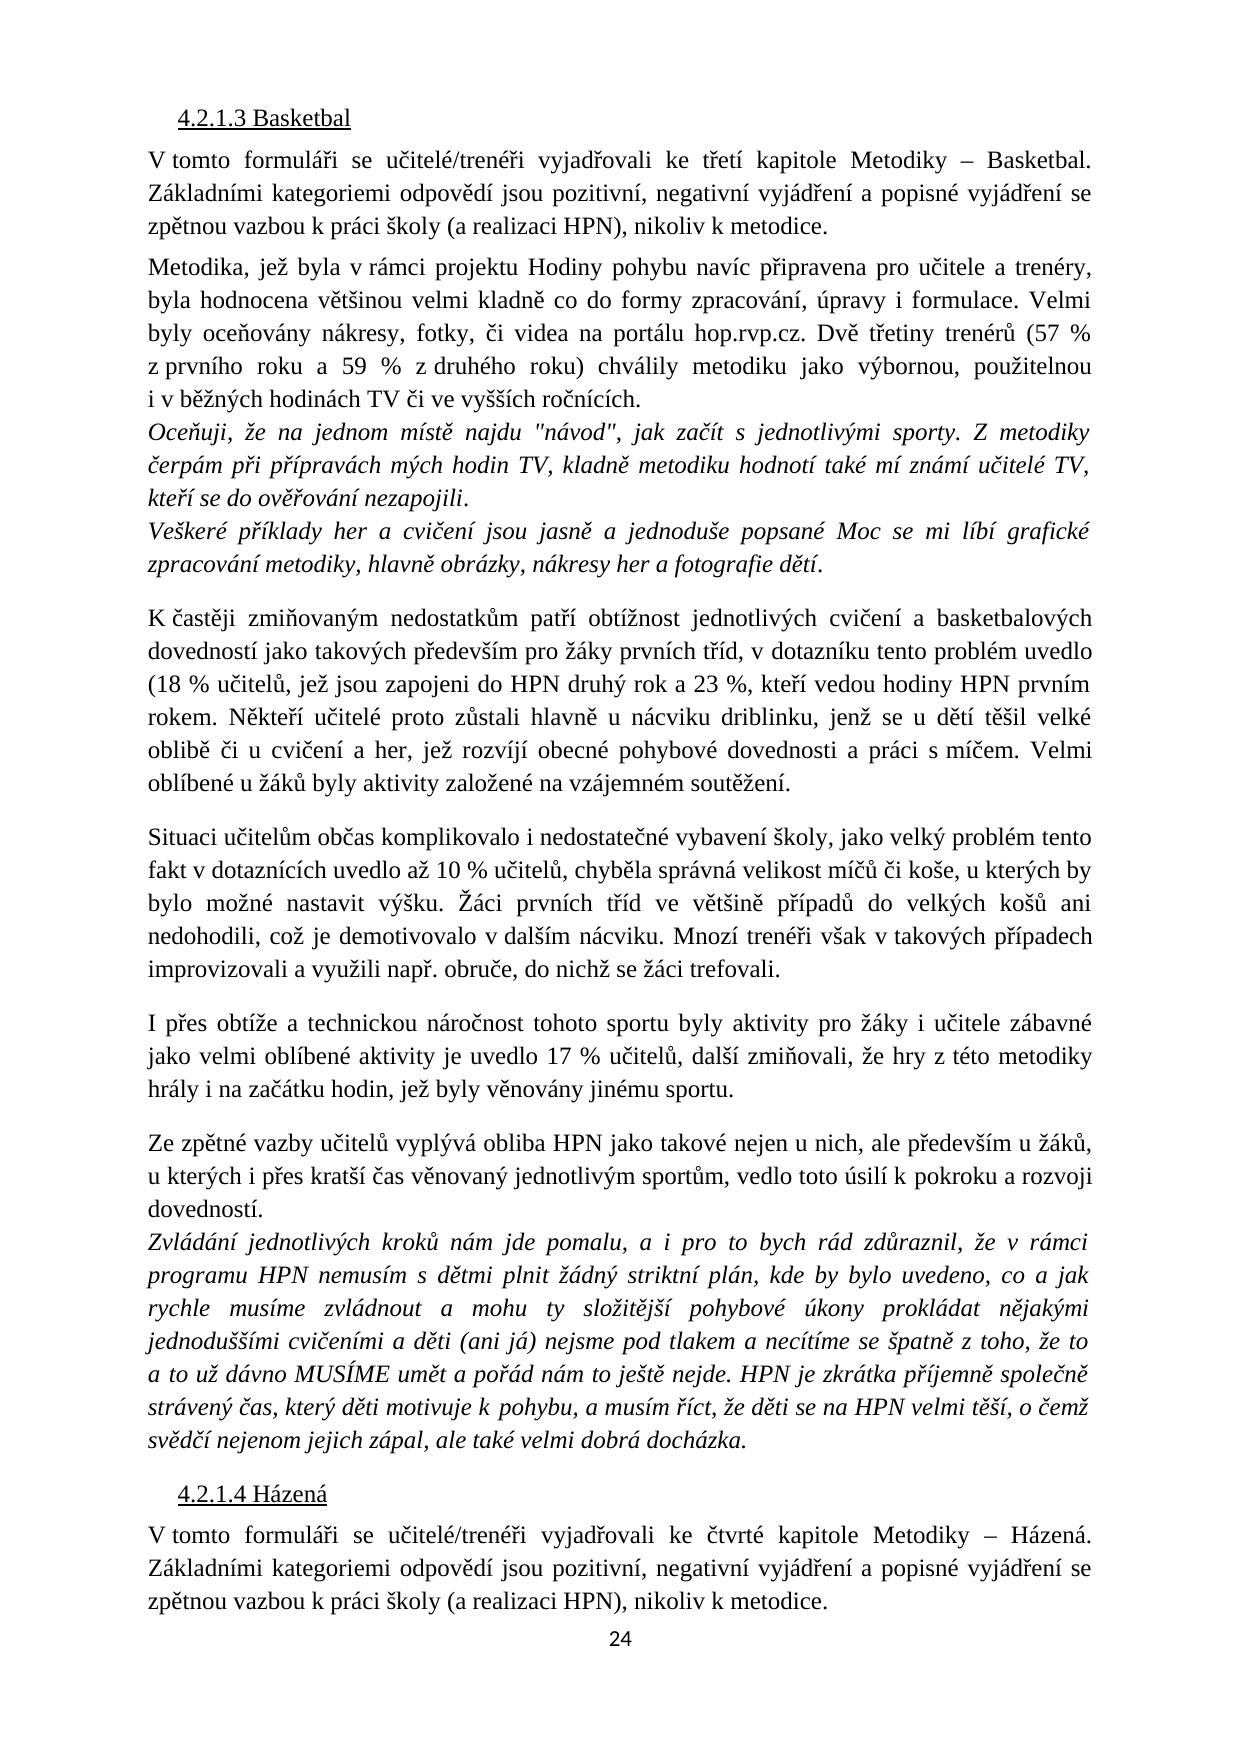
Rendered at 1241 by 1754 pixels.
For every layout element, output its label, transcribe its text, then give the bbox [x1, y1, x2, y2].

text I přes obtíže a technickou náročnost tohoto sportu byly aktivity pro žáky i učitele zábavné jako velmi oblíbené aktivity je uvedlo 17 % učitelů, další zmiňovali, že hry z této metodiky hrály i na začátku hodin, jež byly věnovány jinému sportu. [148, 1008, 1093, 1103]
text Veškeré příklady her a cvičení jsou jasně a jednoduše popsané Moc se mi líbí grafické zpracování metodiky, hlavně obrázky, nákresy her a fotografie dětí. [148, 516, 1093, 578]
text Oceňuji, že na jednom místě najdu "návod", jak začít s jednotlivými sporty. Z metodiky čerpám při přípravách mých hodin TV, kladně metodiku hodnotí také mí známí učitelé TV, kteří se do ověřování nezapojili. [148, 417, 1093, 512]
text 4.2.1.4 Házená [148, 1479, 1093, 1508]
text V tomto formuláři se učitelé/trenéři vyjadřovali ke čtvrté kapitole Metodiky – Házená. Základními kategoriemi odpovědí jsou pozitivní, negativní vyjádření a popisné vyjádření se zpětnou vazbou k práci školy (a realizaci HPN), nikoliv k metodice. [148, 1520, 1093, 1615]
text Metodika, jež byla v rámci projektu Hodiny pohybu navíc připravena pro učitele a trenéry, byla hodnocena většinou velmi kladně co do formy zpracování, úpravy i formulace. Velmi byly oceňovány nákresy, fotky, či videa na portálu hop.rvp.cz. Dvě třetiny trenérů (57 % z prvního roku a 59 % z druhého roku) chválily metodiku jako výbornou, použitelnou i v běžných hodinách TV či ve vyšších ročnících. [148, 252, 1093, 413]
text Zvládání jednotlivých kroků nám jde pomalu, a i pro to bych rád zdůraznil, že v rámci programu HPN nemusím s dětmi plnit žádný striktní plán, kde by bylo uvedeno, co a jak rychle musíme zvládnout a mohu ty složitější pohybové úkony prokládat nějakými jednoduššími cvičeními a děti (ani já) nejsme pod tlakem a necítíme se špatně z toho, že to a to už dávno MUSÍME umět a pořád nám to ještě nejde. HPN je zkrátka příjemně společně strávený čas, který děti motivuje k pohybu, a musím říct, že děti se na HPN velmi těší, o čemž svědčí nejenom jejich zápal, ale také velmi dobrá docházka. [148, 1227, 1093, 1454]
text Situaci učitelům občas komplikovalo i nedostatečné vybavení školy, jako velký problém tento fakt v dotaznících uvedlo až 10 % učitelů, chyběla správná velikost míčů či koše, u kterých by bylo možné nastavit výšku. Žáci prvních tříd ve většině případů do velkých košů ani nedohodili, což je demotivovalo v dalším nácviku. Mnozí trenéři však v takových případech improvizovali a využili např. obruče, do nichž se žáci trefovali. [148, 822, 1093, 983]
text V tomto formuláři se učitelé/trenéři vyjadřovali ke třetí kapitole Metodiky – Basketbal. Základními kategoriemi odpovědí jsou pozitivní, negativní vyjádření a popisné vyjádření se zpětnou vazbou k práci školy (a realizaci HPN), nikoliv k metodice. [148, 145, 1093, 239]
text K častěji zmiňovaným nedostatkům patří obtížnost jednotlivých cvičení a basketbalových dovedností jako takových především pro žáky prvních tříd, v dotazníku tento problém uvedlo (18 % učitelů, jež jsou zapojeni do HPN druhý rok a 23 %, kteří vedou hodiny HPN prvním rokem. Někteří učitelé proto zůstali hlavně u nácviku driblinku, jenž se u dětí těšil velké oblibě či u cvičení a her, jež rozvíjí obecné pohybové dovednosti a práci s míčem. Velmi oblíbené u žáků byly aktivity založené na vzájemném soutěžení. [148, 603, 1093, 797]
text Ze zpětné vazby učitelů vyplývá obliba HPN jako takové nejen u nich, ale především u žáků, u kterých i přes kratší čas věnovaný jednotlivým sportům, vedlo toto úsilí k pokroku a rozvoji dovedností. [148, 1128, 1093, 1223]
text 4.2.1.3 Basketbal [148, 103, 1093, 132]
